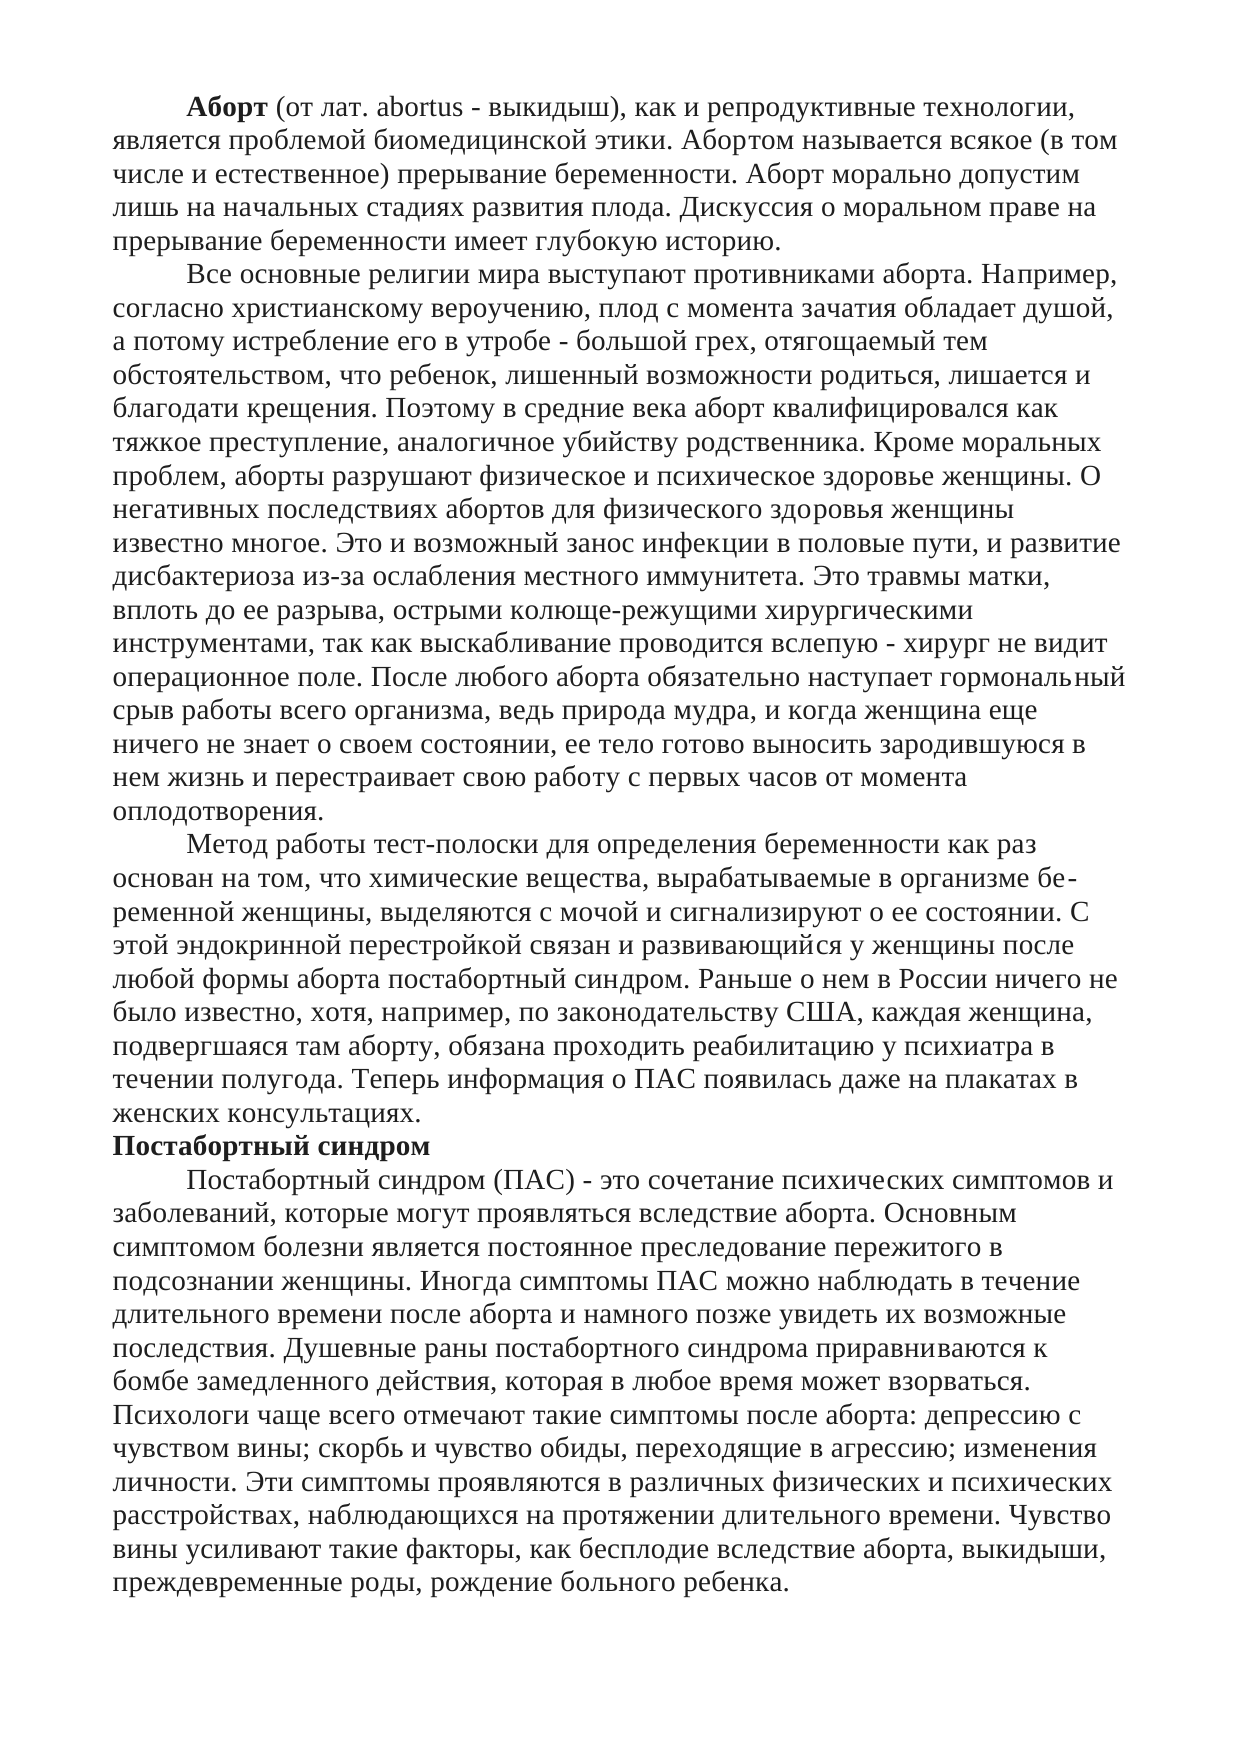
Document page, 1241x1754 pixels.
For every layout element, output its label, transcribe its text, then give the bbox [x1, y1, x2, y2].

text Постабортный синдром [112, 1128, 1128, 1162]
text Все основные религии мира выступают противниками аборта. Например, согласно христианскому вероучению, плод с момента зачатия обладает душой, а потому истребление его в утробе - большой грех, отягощаемый тем обстоятельством, что ребенок, лишенный возможности родиться, лишается и благодати крещения. Поэтому в средние века аборт квалифицировался как тяжкое преступление, аналогичное убийству родственника. Кроме моральных проблем, аборты разрушают физическое и психическое здоровье женщины. О негативных последствиях абортов для физического здоровья женщины известно многое. Это и возможный занос инфекции в половые пути, и развитие дисбактериоза из-за ослабления местного иммунитета. Это травмы матки, вплоть до ее разрыва, острыми колюще-режущими хирургическими инструментами, так как выскабливание проводится вслепую - хирург не видит операционное поле. После любого аборта обязательно наступает гормональный срыв работы всего организма, ведь природа мудра, и когда женщина еще ничего не знает о своем состоянии, ее тело готово выносить зародившуюся в нем жизнь и перестраивает свою работу с первых часов от момента оплодотворения. [112, 256, 1128, 827]
text Метод работы тест-полоски для определения беременности как раз основан на том, что химические вещества, вырабатываемые в организме беременной женщины, выделяются с мочой и сигнализируют о ее состоянии. С этой эндокринной перестройкой связан и развивающийся у женщины после любой формы аборта постабортный синдром. Раньше о нем в России ничего не было известно, хотя, например, по законодательству США, каждая женщина, подвергшаяся там аборту, обязана проходить реабилитацию у психиатра в течении полугода. Теперь информация о ПАС появилась даже на плакатах в женских консультациях. [112, 827, 1128, 1128]
text Постабортный синдром (ПАС) - это сочетание психических симптомов и заболеваний, которые могут проявляться вследствие аборта. Основным симптомом болезни является постоянное преследование пережитого в подсознании женщины. Иногда симптомы ПАС можно наблюдать в течение длительного времени после аборта и намного позже увидеть их возможные последствия. Душевные раны постабортного синдрома приравниваются к бомбе замедленного действия, которая в любое время может взорваться. Психологи чаще всего отмечают такие симптомы после аборта: депрессию с чувством вины; скорбь и чувство обиды, переходящие в агрессию; изменения личности. Эти симптомы проявляются в различных физических и психических расстройствах, наблюдающихся на протяжении длительного времени. Чувство вины усиливают такие факторы, как бесплодие вследствие аборта, выкидыши, преждевременные роды, рождение больного ребенка. [112, 1162, 1128, 1598]
text Аборт (от лат. abortus - выкидыш), как и репродуктивные технологии, является проблемой биомедицинской этики. Абортом называется всякое (в том числе и естественное) прерывание беременности. Аборт морально допустим лишь на начальных стадиях развития плода. Дискуссия о моральном праве на прерывание беременности имеет глубокую историю. [112, 89, 1128, 256]
